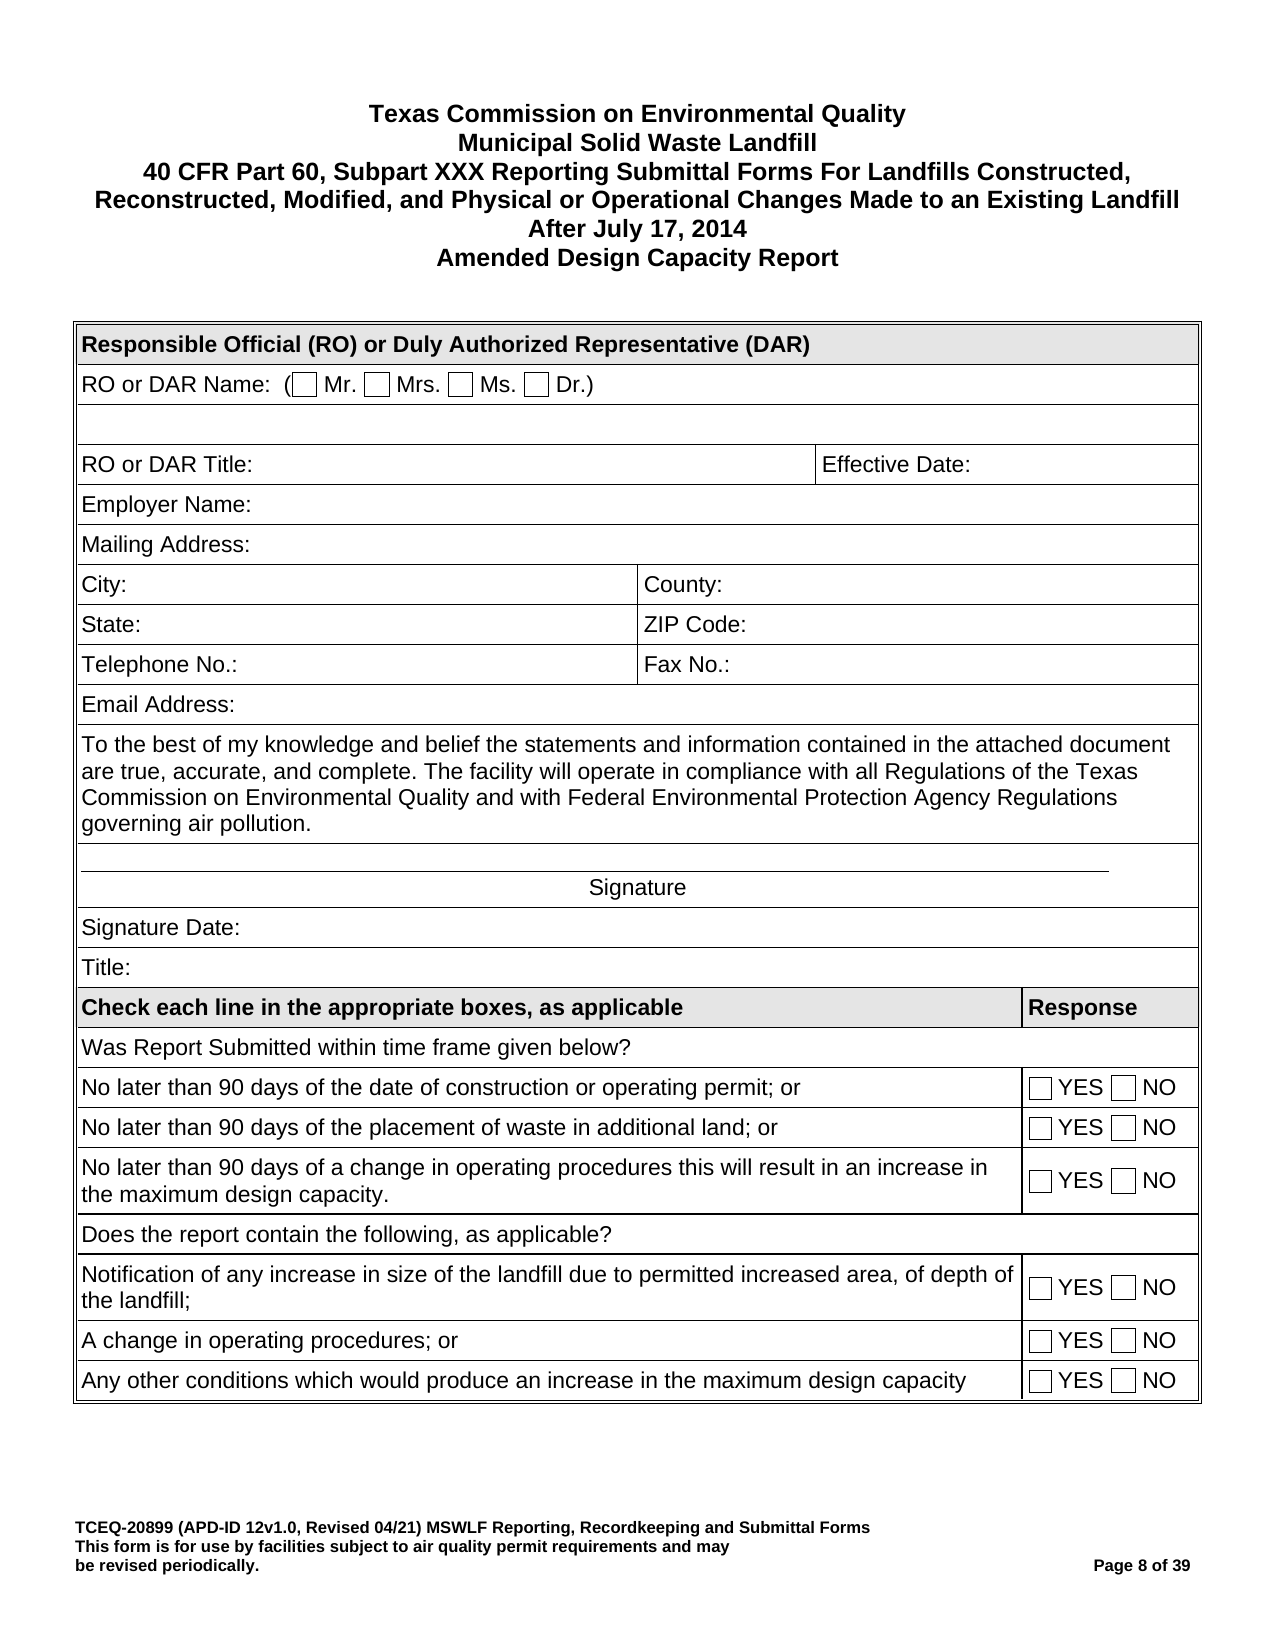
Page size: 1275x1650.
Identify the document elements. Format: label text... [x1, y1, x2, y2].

table_cell Notification of any increase in size of the landfill due to permitted increased area, of depth of the landfill; [77, 1254, 1021, 1319]
table_cell City: [77, 565, 637, 604]
table_cell Was Report Submitted within time frame given below? [77, 1028, 1198, 1067]
table_cell YES NO [1023, 1148, 1198, 1213]
table_cell Title: [77, 948, 1198, 987]
table_cell Email Address: [77, 685, 1198, 724]
table_cell YES NO [1023, 1321, 1198, 1359]
table_cell YES NO [1023, 1255, 1198, 1319]
table_cell Does the report contain the following, as applicable? [77, 1214, 1198, 1253]
table_cell Effective Date: [816, 445, 1198, 484]
table_cell Signature Date: [77, 908, 1198, 947]
table_cell No later than 90 days of the date of construction or operating permit; or [77, 1068, 1021, 1107]
table_cell YES NO [1023, 1108, 1198, 1147]
table_cell YES NO [1023, 1068, 1198, 1107]
text 40 CFR Part 60, Subpart XXX Reporting Submittal Forms For Landfills Constructed, Reconstructed, Modified, and Physical or Operational Changes Made to an Existing Landfill After July 17, 2014 [75, 157, 1200, 243]
table_cell [77, 405, 1198, 444]
table_cell No later than 90 days of a change in operating procedures this will result in an increase in the maximum design capacity. [77, 1148, 1021, 1213]
table_cell To the best of my knowledge and belief the statements and information contained in the attached document are true, accurate, and complete. The facility will operate in compliance with all Regulations of the Texas Commission on Environmental Quality and with Federal Environmental Protection Agency Regulations governing air pollution. [77, 725, 1198, 843]
table_cell Employer Name: [77, 485, 1198, 524]
text Municipal Solid Waste Landfill [75, 128, 1200, 157]
table_cell Response [1023, 988, 1198, 1027]
table_header Responsible Official (RO) or Duly Authorized Representative (DAR) [77, 325, 1198, 364]
table_cell State: [77, 605, 637, 644]
table_cell Telephone No.: [77, 645, 637, 684]
table_cell Signature [77, 844, 1198, 907]
table_cell Any other conditions which would produce an increase in the maximum design capacity [77, 1361, 1021, 1399]
table_cell YES NO [1023, 1361, 1198, 1399]
table_cell Fax No.: [638, 645, 1198, 684]
table_cell RO or DAR Name: ( Mr. Mrs. Ms. Dr.) [77, 365, 1198, 404]
table_cell ZIP Code: [638, 605, 1198, 644]
text Amended Design Capacity Report [75, 243, 1200, 272]
table_cell A change in operating procedures; or [77, 1321, 1021, 1359]
table_cell No later than 90 days of the placement of waste in additional land; or [77, 1108, 1021, 1147]
table_cell Mailing Address: [77, 525, 1198, 564]
table_cell County: [638, 565, 1198, 604]
text Texas Commission on Environmental Quality [75, 99, 1200, 128]
table_cell Check each line in the appropriate boxes, as applicable [77, 988, 1021, 1027]
table_cell RO or DAR Title: [77, 445, 815, 484]
